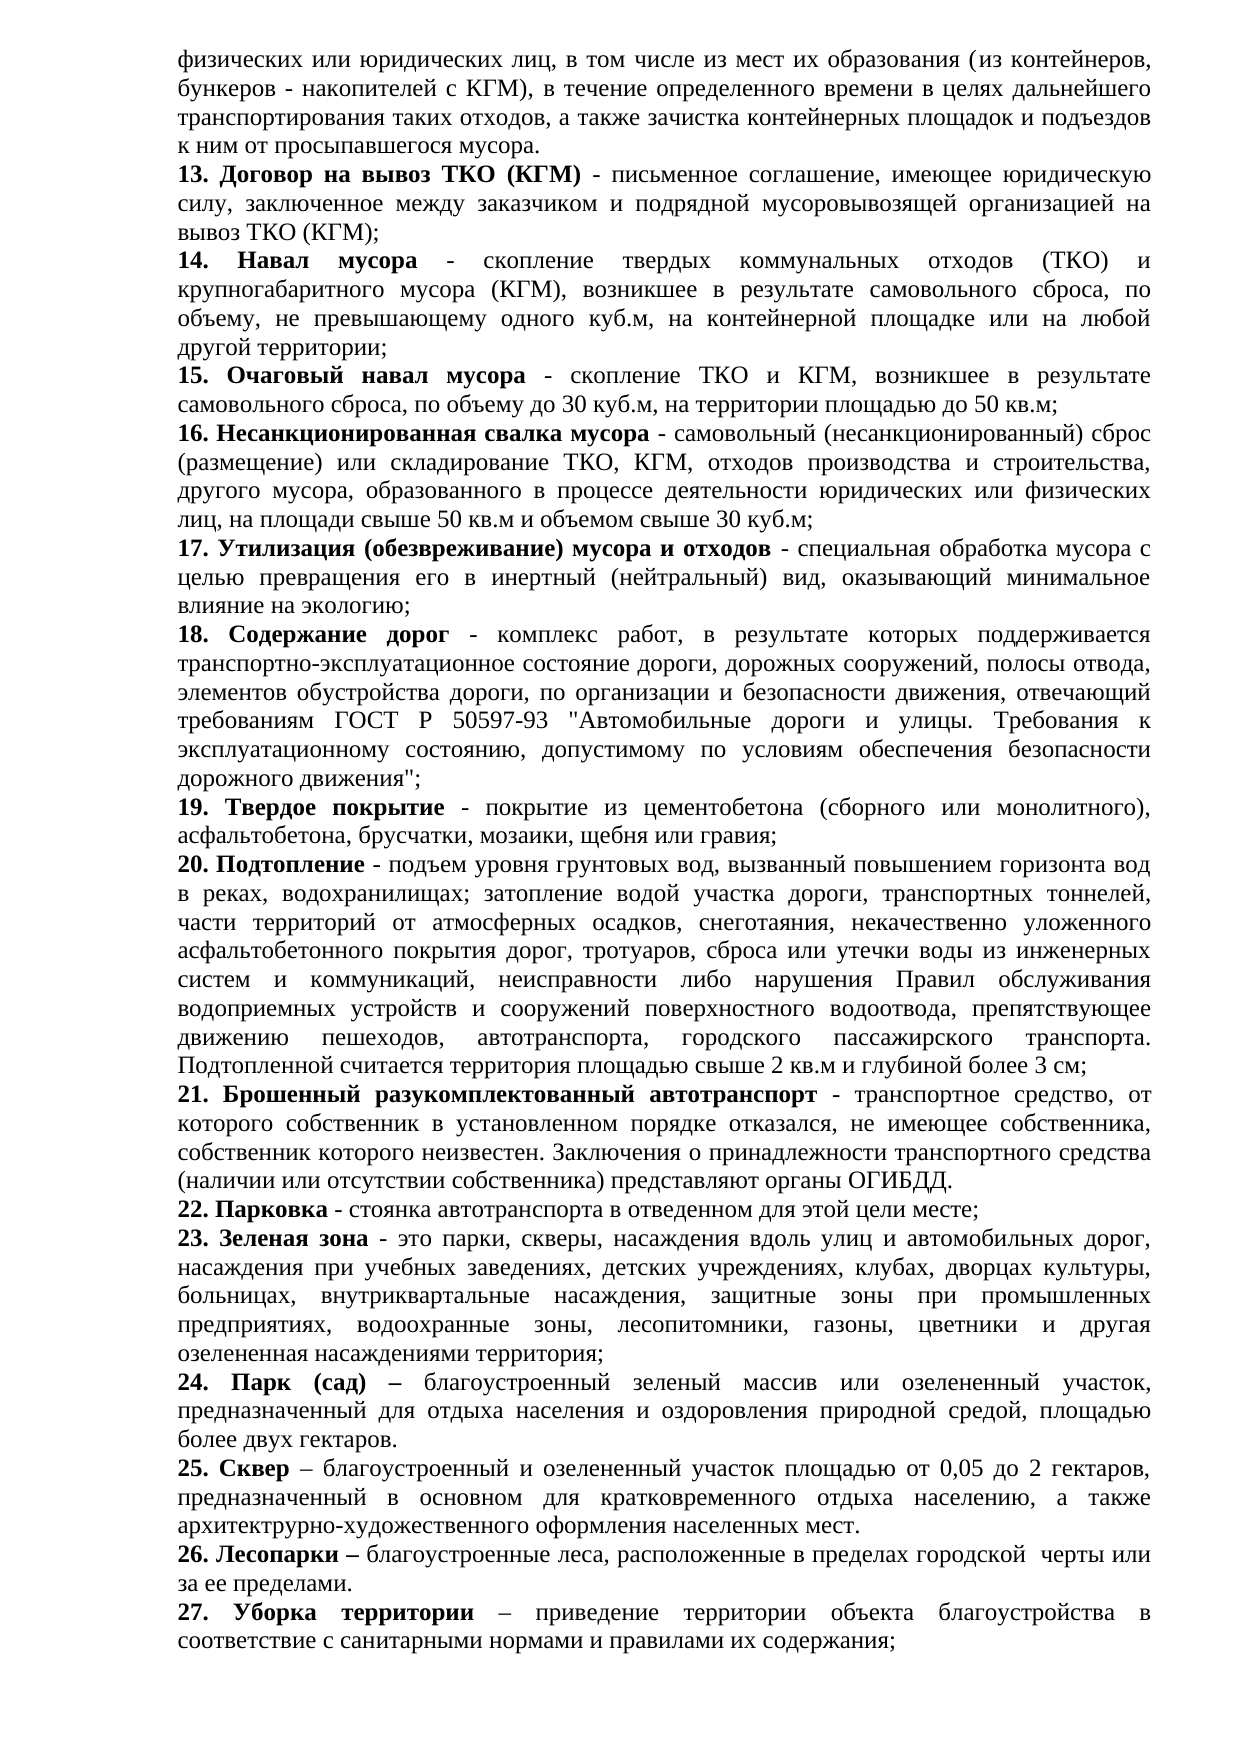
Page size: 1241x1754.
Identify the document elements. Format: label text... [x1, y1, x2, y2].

text 21. Брошенный разукомплектованный автотранспорт - транспортное средство, от которого собственник в установленном порядке отказался, не имеющее собственника, собственник которого неизвестен. Заключения о принадлежности транспортного средства (наличии или отсутствии собственника) представляют органы ОГИБДД. [177, 1079, 1152, 1194]
text 15. Очаговый навал мусора - скопление ТКО и КГМ, возникшее в результате самовольного сброса, по объему до 30 куб.м, на территории площадью до 50 кв.м; [177, 361, 1152, 418]
text 19. Твердое покрытие - покрытие из цементобетона (сборного или монолитного), асфальтобетона, брусчатки, мозаики, щебня или гравия; [177, 792, 1152, 849]
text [177, 44, 1152, 159]
text 20. Подтопление - подъем уровня грунтовых вод, вызванный повышением горизонта вод в реках, водохранилищах; затопление водой участка дороги, транспортных тоннелей, части территорий от атмосферных осадков, снеготаяния, некачественно уложенного асфальтобетонного покрытия дорог, тротуаров, сброса или утечки воды из инженерных систем и коммуникаций, неисправности либо нарушения Правил обслуживания водоприемных устройств и сооружений поверхностного водоотвода, препятствующее движению пешеходов, автотранспорта, городского пассажирского транспорта. Подтопленной считается территория площадью свыше 2 кв.м и глубиной более 3 см; [177, 849, 1152, 1079]
text 27. Уборка территории – приведение территории объекта благоустройства в соответствие с санитарными нормами и правилами их содержания; [177, 1597, 1152, 1654]
text 25. Сквер – благоустроенный и озелененный участок площадью от 0,05 до 2 гектаров, предназначенный в основном для кратковременного отдыха населению, а также архитектрурно-художественного оформления населенных мест. [177, 1453, 1152, 1539]
text 23. Зеленая зона - это парки, скверы, насаждения вдоль улиц и автомобильных дорог, насаждения при учебных заведениях, детских учреждениях, клубах, дворцах культуры, больницах, внутриквартальные насаждения, защитные зоны при промышленных предприятиях, водоохранные зоны, лесопитомники, газоны, цветники и другая озелененная насаждениями территория; [177, 1223, 1152, 1367]
text 14. Навал мусора - скопление твердых коммунальных отходов (ТКО) и крупногабаритного мусора (КГМ), возникшее в результате самовольного сброса, по объему, не превышающему одного куб.м, на контейнерной площадке или на любой другой территории; [177, 246, 1152, 361]
text 17. Утилизация (обезвреживание) мусора и отходов - специальная обработка мусора с целью превращения его в инертный (нейтральный) вид, оказывающий минимальное влияние на экологию; [177, 533, 1152, 619]
text 26. Лесопарки – благоустроенные леса, расположенные в пределах городской черты или за ее пределами. [177, 1539, 1152, 1597]
text 13. Договор на вывоз ТКО (КГМ) - письменное соглашение, имеющее юридическую силу, заключенное между заказчиком и подрядной мусоровывозящей организацией на вывоз ТКО (КГМ); [177, 159, 1152, 246]
text 22. Парковка - стоянка автотранспорта в отведенном для этой цели месте; [177, 1194, 1152, 1223]
text 24. Парк (сад) – благоустроенный зеленый массив или озелененный участок, предназначенный для отдыха населения и оздоровления природной средой, площадью более двух гектаров. [177, 1367, 1152, 1453]
text 18. Содержание дорог - комплекс работ, в результате которых поддерживается транспортно-эксплуатационное состояние дороги, дорожных сооружений, полосы отвода, элементов обустройства дороги, по организации и безопасности движения, отвечающий требованиям ГОСТ Р 50597-93 "Автомобильные дороги и улицы. Требования к эксплуатационному состоянию, допустимому по условиям обеспечения безопасности дорожного движения"; [177, 619, 1152, 792]
text 16. Несанкционированная свалка мусора - самовольный (несанкционированный) сброс (размещение) или складирование ТКО, КГМ, отходов производства и строительства, другого мусора, образованного в процессе деятельности юридических или физических лиц, на площади свыше 50 кв.м и объемом свыше 30 куб.м; [177, 418, 1152, 533]
